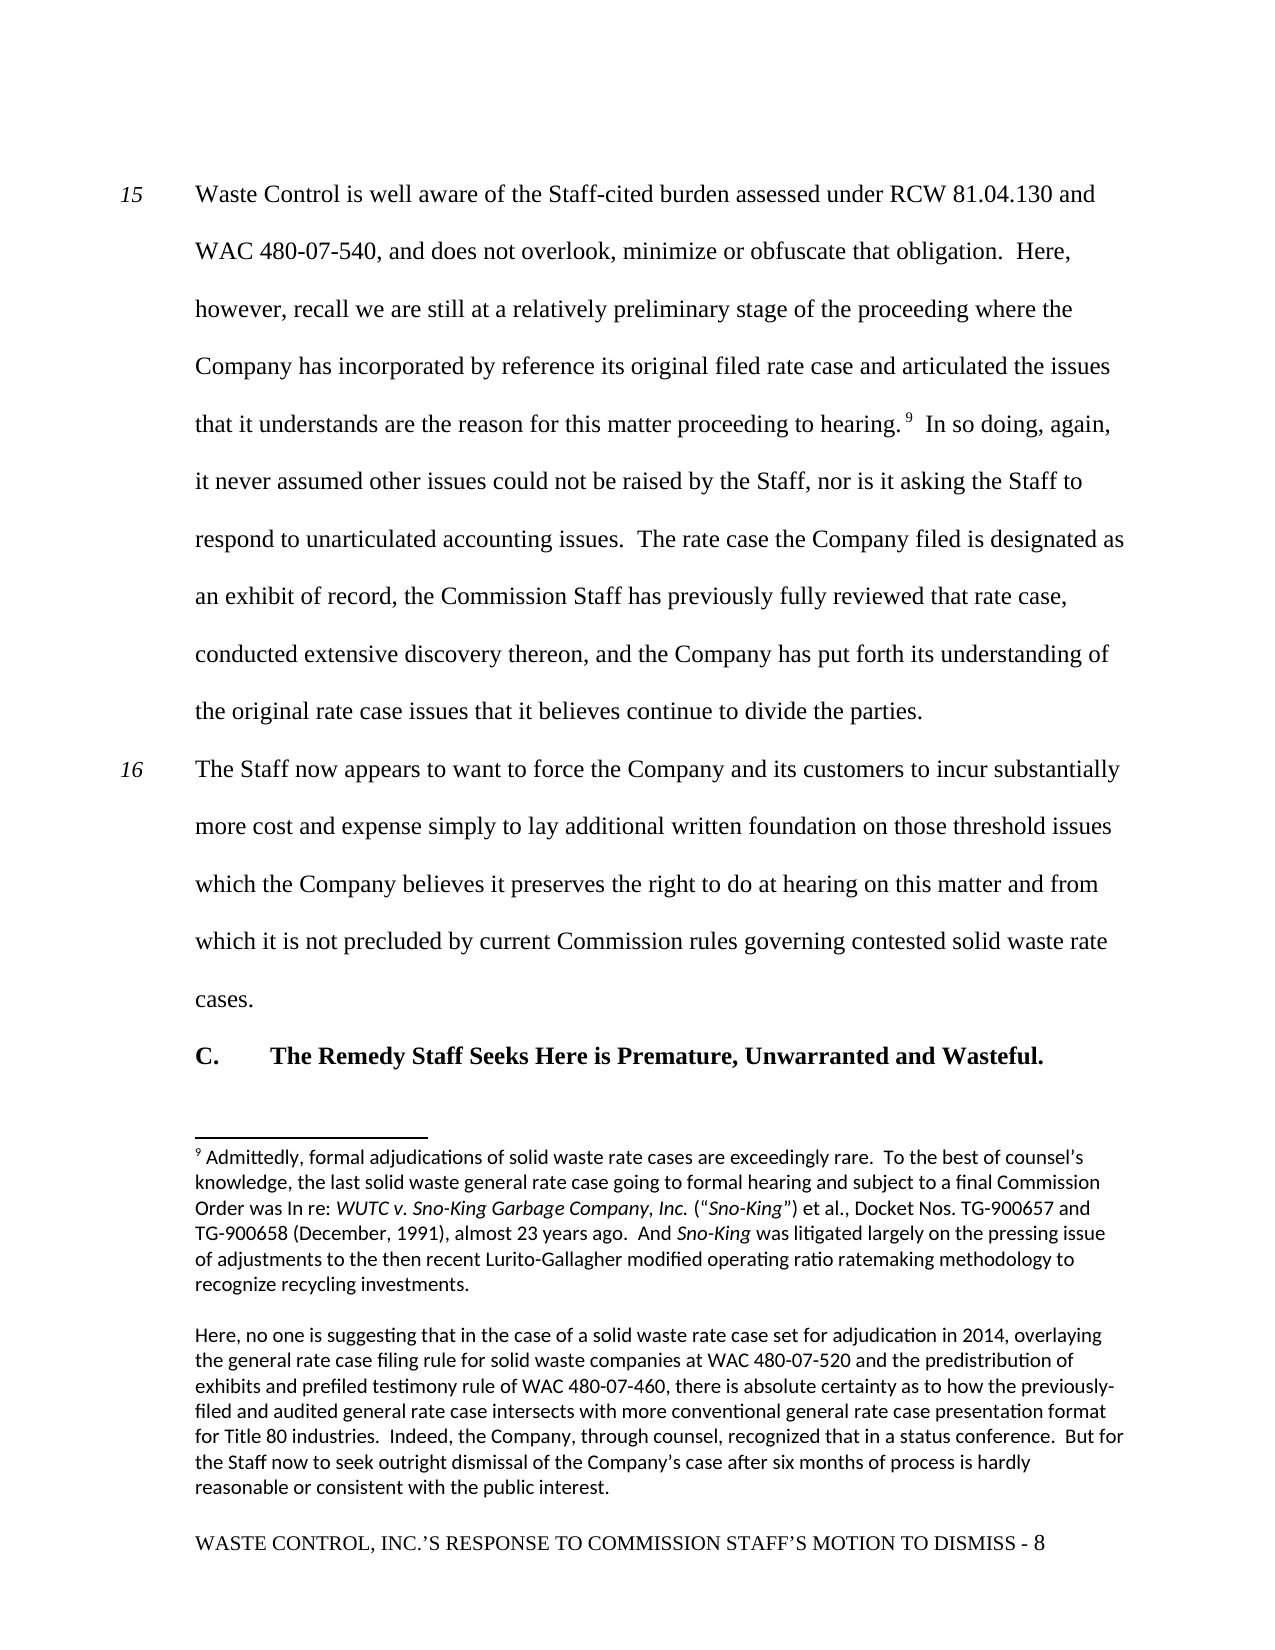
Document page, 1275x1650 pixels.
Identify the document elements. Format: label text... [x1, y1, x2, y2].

list C. The Remedy Staff Seeks Here is Premature, Unwarranted and Wasteful. [195, 1041, 1125, 1070]
list The Staff now appears to want to force the Company and its customers to incur substantially more cost and expense simply to lay additional written foundation on those threshold issues which the Company believes it preserves the right to do at hearing on this matter and from which it is not precluded by current Commission rules governing contested solid waste rate cases. [120, 754, 1125, 1012]
list Waste Control is well aware of the Staff-cited burden assessed under RCW 81.04.130 and WAC 480-07-540, and does not overlook, minimize or obfuscate that obligation. Here, however, recall we are still at a relatively preliminary stage of the proceeding where the Company has incorporated by reference its original filed rate case and articulated the issues that it understands are the reason for this matter proceeding to hearing. In so doing, again, it never assumed other issues could not be raised by the Staff, nor is it asking the Staff to respond to unarticulated accounting issues. The rate case the Company filed is designated as an exhibit of record, the Commission Staff has previously fully reviewed that rate case, conducted extensive discovery thereon, and the Company has put forth its understanding of the original rate case issues that it believes continue to divide the parties. [120, 179, 1125, 725]
